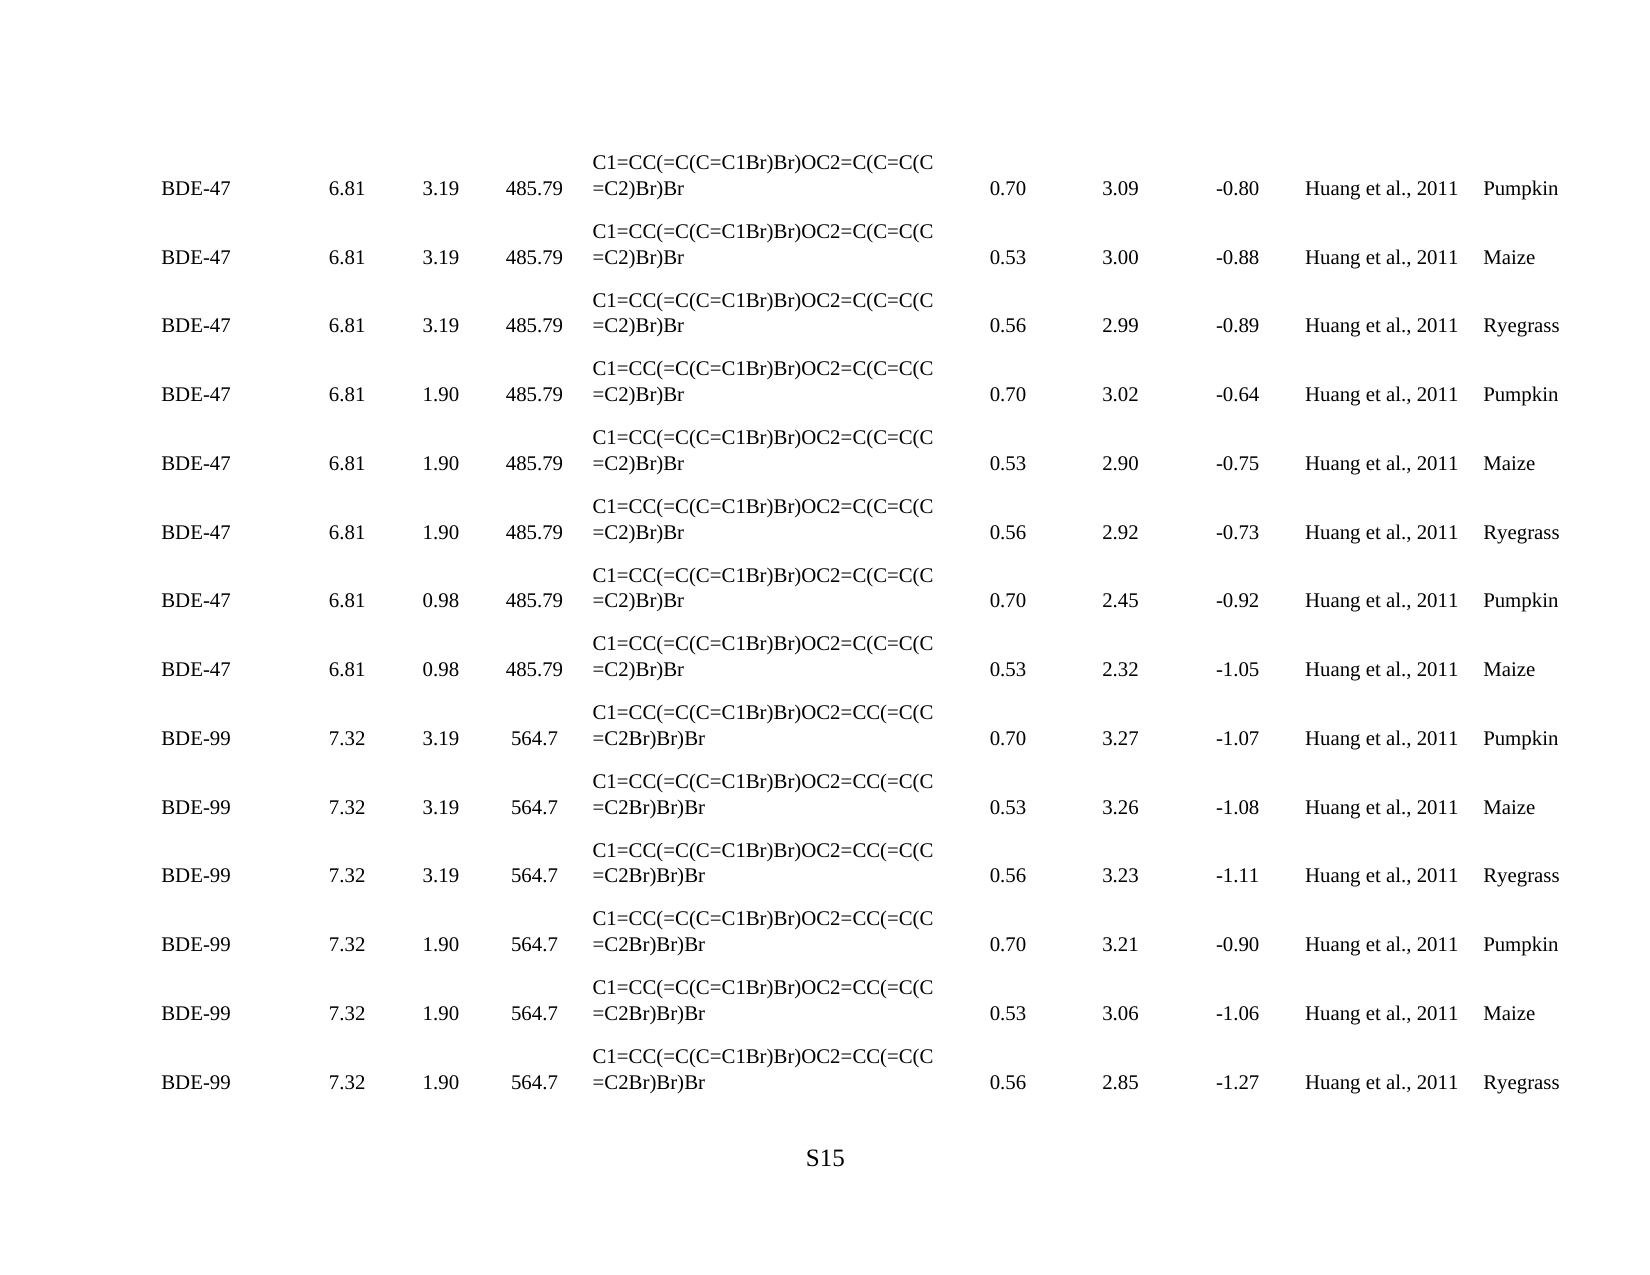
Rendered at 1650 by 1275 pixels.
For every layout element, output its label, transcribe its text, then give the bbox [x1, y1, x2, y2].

table_cell C1=CC(=C(C=C1Br)Br)OC2=CC(=C(C=C2Br)Br)Br [581, 769, 956, 837]
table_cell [581, 1044, 956, 1112]
table_cell Ryegrass [1472, 1044, 1650, 1112]
table_cell 3.21 [1059, 906, 1181, 975]
table_cell Pumpkin [1472, 700, 1650, 769]
table_cell -0.80 [1181, 150, 1294, 219]
table_cell 564.7 [488, 1044, 581, 1112]
table_cell Maize [1472, 769, 1650, 837]
table_cell -1.08 [1181, 769, 1294, 837]
table_cell 2.85 [1059, 1044, 1181, 1112]
table_cell 3.00 [1059, 219, 1181, 287]
table_cell 564.7 [488, 769, 581, 837]
table_cell 6.81 [300, 219, 394, 287]
table_cell 6.81 [300, 425, 394, 494]
table_cell Huang et al., 2011 [1294, 769, 1472, 837]
table_cell 485.79 [488, 631, 581, 700]
table_cell -0.64 [1181, 356, 1294, 425]
table_cell C1=CC(=C(C=C1Br)Br)OC2=C(C=C(C=C2)Br)Br [581, 287, 956, 356]
table_cell 485.79 [488, 219, 581, 287]
table_cell Huang et al., 2011 [1294, 631, 1472, 700]
table_cell Maize [1472, 425, 1650, 494]
table_cell BDE-47 [150, 287, 300, 356]
table_cell 3.19 [394, 700, 487, 769]
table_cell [581, 975, 956, 1044]
table_cell 2.32 [1059, 631, 1181, 700]
table_cell C1=CC(=C(C=C1Br)Br)OC2=C(C=C(C=C2)Br)Br [581, 150, 956, 219]
table_cell Pumpkin [1472, 356, 1650, 425]
table_cell 3.19 [394, 150, 487, 219]
table_cell 6.81 [300, 287, 394, 356]
table_cell 1.90 [394, 425, 487, 494]
table_cell 0.53 [956, 425, 1059, 494]
table_cell C1=CC(=C(C=C1Br)Br)OC2=CC(=C(C=C2Br)Br)Br [581, 700, 956, 769]
table_cell 2.99 [1059, 287, 1181, 356]
table_cell 0.53 [956, 769, 1059, 837]
table_cell Pumpkin [1472, 906, 1650, 975]
table_cell Ryegrass [1472, 838, 1650, 906]
table_cell -1.27 [1181, 1044, 1294, 1112]
table_cell C1=CC(=C(C=C1Br)Br)OC2=C(C=C(C=C2)Br)Br [581, 425, 956, 494]
table_cell 7.32 [300, 906, 394, 975]
table_cell 0.70 [956, 356, 1059, 425]
table_cell C1=CC(=C(C=C1Br)Br)OC2=C(C=C(C=C2)Br)Br [581, 563, 956, 631]
table_cell 0.70 [956, 906, 1059, 975]
table_cell BDE-47 [150, 563, 300, 631]
table_cell Huang et al., 2011 [1294, 906, 1472, 975]
table_cell 485.79 [488, 563, 581, 631]
table_cell 3.19 [394, 219, 487, 287]
table_cell 6.81 [300, 150, 394, 219]
table_cell BDE-47 [150, 356, 300, 425]
table_cell 485.79 [488, 287, 581, 356]
table_cell Huang et al., 2011 [1294, 1044, 1472, 1112]
table_cell -1.05 [1181, 631, 1294, 700]
table_cell 3.06 [1059, 975, 1181, 1044]
table_cell -1.07 [1181, 700, 1294, 769]
table_cell 564.7 [488, 700, 581, 769]
table_cell 3.19 [394, 769, 487, 837]
table_cell C1=CC(=C(C=C1Br)Br)OC2=C(C=C(C=C2)Br)Br [581, 494, 956, 562]
table_cell C1=CC(=C(C=C1Br)Br)OC2=C(C=C(C=C2)Br)Br [581, 631, 956, 700]
table_cell Huang et al., 2011 [1294, 150, 1472, 219]
table_cell 0.53 [956, 631, 1059, 700]
table_cell Maize [1472, 219, 1650, 287]
table_cell 7.32 [300, 838, 394, 906]
table_cell 3.02 [1059, 356, 1181, 425]
table_cell 2.90 [1059, 425, 1181, 494]
table_cell 0.53 [956, 975, 1059, 1044]
table_cell 3.09 [1059, 150, 1181, 219]
table_cell 1.90 [394, 356, 487, 425]
table_cell 1.90 [394, 1044, 487, 1112]
table_cell 3.26 [1059, 769, 1181, 837]
table_cell -1.06 [1181, 975, 1294, 1044]
table_cell 0.70 [956, 700, 1059, 769]
table_cell 2.92 [1059, 494, 1181, 562]
table_cell Pumpkin [1472, 563, 1650, 631]
table_cell 0.70 [956, 563, 1059, 631]
table_cell BDE-47 [150, 150, 300, 219]
table_cell -0.89 [1181, 287, 1294, 356]
table_cell 0.56 [956, 838, 1059, 906]
table_cell 564.7 [488, 906, 581, 975]
table_cell Maize [1472, 975, 1650, 1044]
table_cell 6.81 [300, 631, 394, 700]
table_cell 7.32 [300, 700, 394, 769]
table_cell 0.56 [956, 1044, 1059, 1112]
table_cell Huang et al., 2011 [1294, 219, 1472, 287]
table_cell 1.90 [394, 975, 487, 1044]
table_cell BDE-47 [150, 219, 300, 287]
table_cell Ryegrass [1472, 287, 1650, 356]
table_cell 7.32 [300, 975, 394, 1044]
table_cell BDE-99 [150, 700, 300, 769]
table_cell Huang et al., 2011 [1294, 494, 1472, 562]
table_cell BDE-47 [150, 425, 300, 494]
table_cell 564.7 [488, 975, 581, 1044]
table_cell BDE-99 [150, 838, 300, 906]
table_cell BDE-99 [150, 906, 300, 975]
table_cell -0.75 [1181, 425, 1294, 494]
table_cell 564.7 [488, 838, 581, 906]
table_cell BDE-99 [150, 975, 300, 1044]
table_cell 0.56 [956, 287, 1059, 356]
table_cell C1=CC(=C(C=C1Br)Br)OC2=CC(=C(C=C2Br)Br)Br [581, 838, 956, 906]
table_cell 6.81 [300, 563, 394, 631]
table_cell Maize [1472, 631, 1650, 700]
table_cell C1=CC(=C(C=C1Br)Br)OC2=C(C=C(C=C2)Br)Br [581, 219, 956, 287]
table_cell 3.19 [394, 838, 487, 906]
table_cell 7.32 [300, 1044, 394, 1112]
table_cell 0.70 [956, 150, 1059, 219]
table_cell -0.73 [1181, 494, 1294, 562]
table_cell 2.45 [1059, 563, 1181, 631]
table_cell 0.98 [394, 631, 487, 700]
table_cell 0.98 [394, 563, 487, 631]
table_cell Huang et al., 2011 [1294, 425, 1472, 494]
table_cell -0.90 [1181, 906, 1294, 975]
table_cell 485.79 [488, 150, 581, 219]
table_cell 3.23 [1059, 838, 1181, 906]
table_cell Huang et al., 2011 [1294, 563, 1472, 631]
table_cell 0.56 [956, 494, 1059, 562]
table_cell Pumpkin [1472, 150, 1650, 219]
table_cell BDE-47 [150, 631, 300, 700]
table_cell 1.90 [394, 494, 487, 562]
table_cell Huang et al., 2011 [1294, 700, 1472, 769]
table_cell -0.92 [1181, 563, 1294, 631]
table_cell Huang et al., 2011 [1294, 287, 1472, 356]
table_cell 485.79 [488, 494, 581, 562]
table_cell 485.79 [488, 356, 581, 425]
table_cell 6.81 [300, 356, 394, 425]
table_cell C1=CC(=C(C=C1Br)Br)OC2=C(C=C(C=C2)Br)Br [581, 356, 956, 425]
table_cell Huang et al., 2011 [1294, 975, 1472, 1044]
table_cell -1.11 [1181, 838, 1294, 906]
table_cell BDE-47 [150, 494, 300, 562]
table_cell BDE-99 [150, 769, 300, 837]
table_cell Ryegrass [1472, 494, 1650, 562]
table_cell C1=CC(=C(C=C1Br)Br)OC2=CC(=C(C=C2Br)Br)Br [581, 906, 956, 975]
table_cell 3.27 [1059, 700, 1181, 769]
table_cell 7.32 [300, 769, 394, 837]
table_cell 6.81 [300, 494, 394, 562]
table_cell Huang et al., 2011 [1294, 838, 1472, 906]
table_cell Huang et al., 2011 [1294, 356, 1472, 425]
table_cell 485.79 [488, 425, 581, 494]
table_cell -0.88 [1181, 219, 1294, 287]
table_cell 1.90 [394, 906, 487, 975]
table_cell BDE-99 [150, 1044, 300, 1112]
table_cell 0.53 [956, 219, 1059, 287]
table_cell 3.19 [394, 287, 487, 356]
